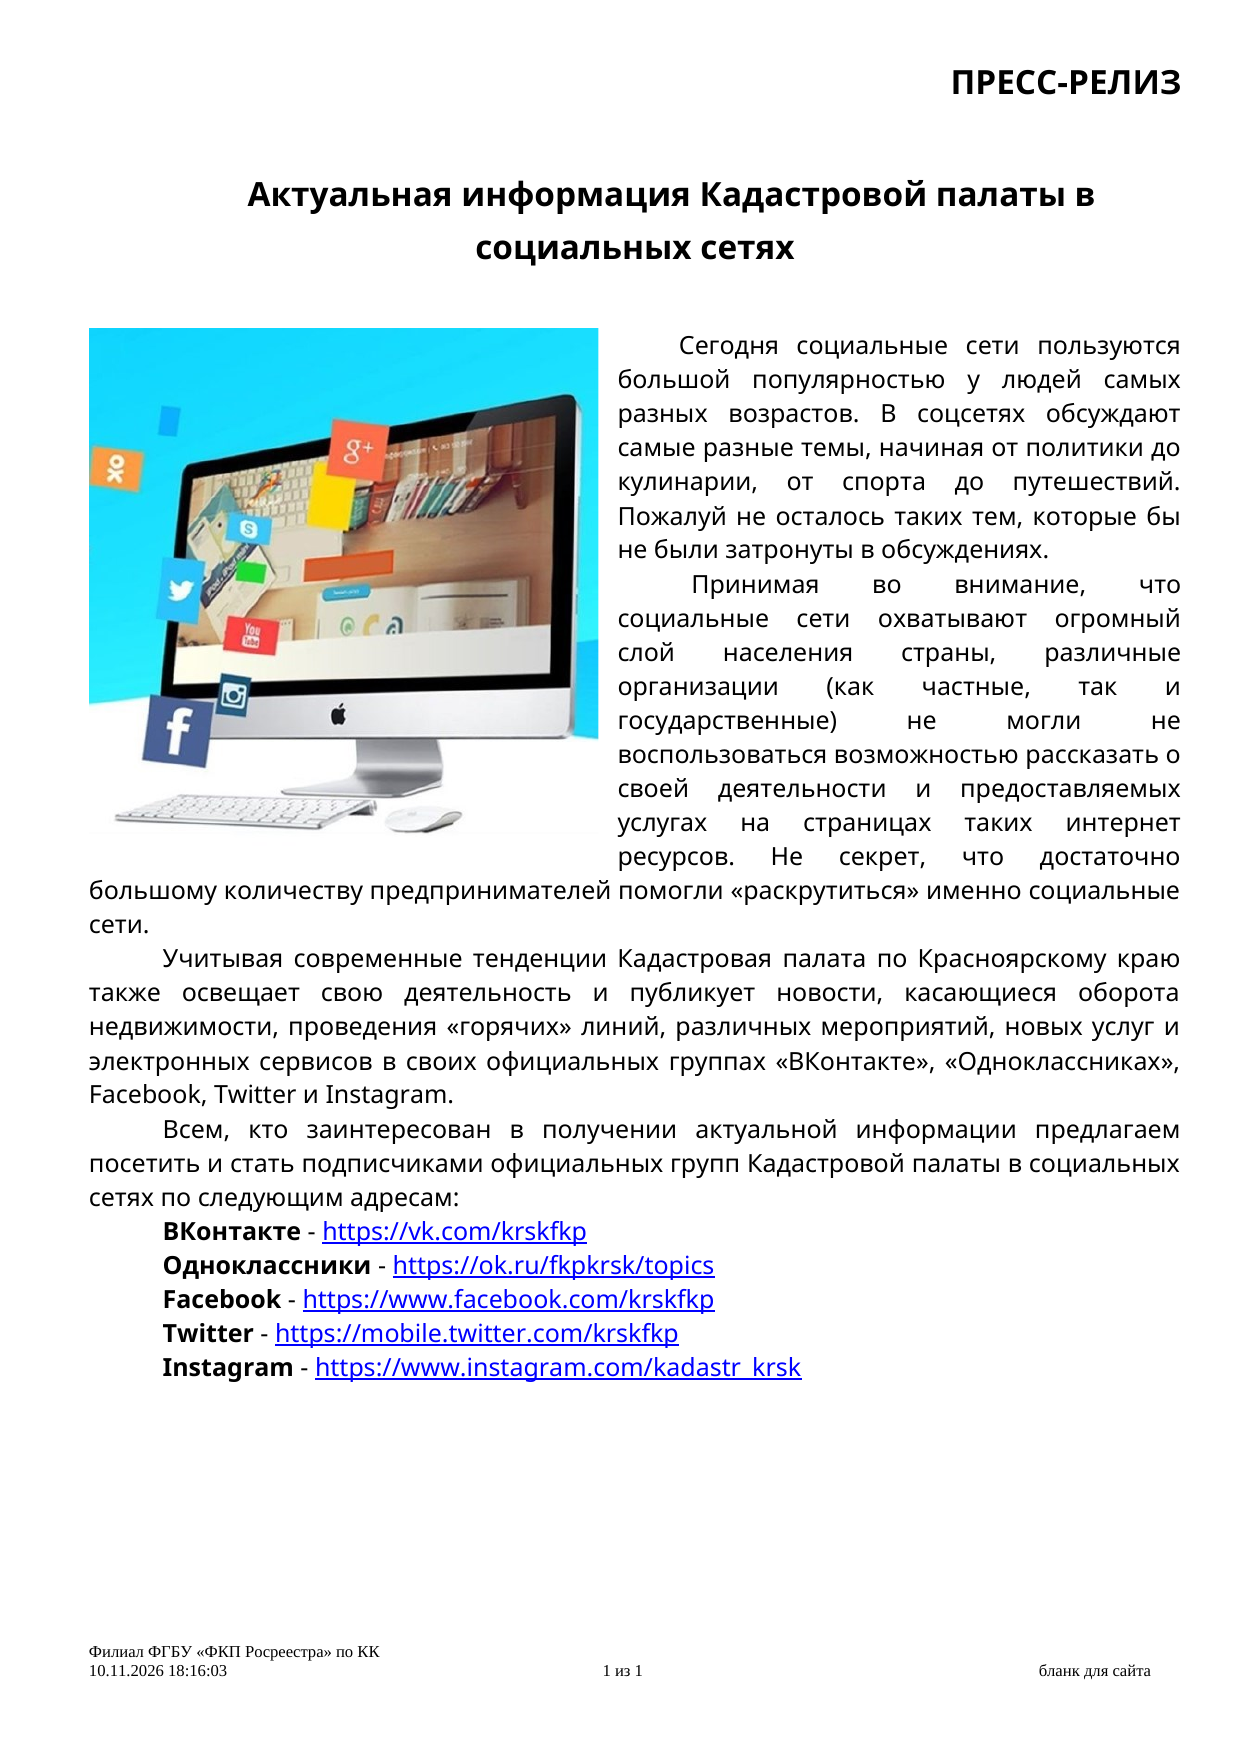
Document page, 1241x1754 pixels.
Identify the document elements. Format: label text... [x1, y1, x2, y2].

text ПРЕСС-РЕЛИЗ [89, 59, 1181, 104]
text ВКонтакте - https://vk.com/krskfkp [89, 1213, 1181, 1247]
picture [89, 328, 599, 860]
text Учитывая современные тенденции Кадастровая палата по Красноярскому краю также освещает свою деятельность и публикует новости, касающиеся оборота недвижимости, проведения «горячих» линий, различных мероприятий, новых услуг и электронных сервисов в своих официальных группах «ВКонтакте», «Одноклассниках», Facebook, Twitter и Instagram. [89, 941, 1181, 1111]
text Twitter - https://mobile.twitter.com/krskfkp [89, 1316, 1181, 1350]
text Актуальная информация Кадастровой палаты в социальных сетях [89, 171, 1181, 269]
text Сегодня социальные сети пользуются большой популярностью у людей самых разных возрастов. В соцсетях обсуждают самые разные темы, начиная от политики до кулинарии, от спорта до путешествий. Пожалуй не осталось таких тем, которые бы не были затронуты в обсуждениях. [599, 328, 1181, 566]
text Всем, кто заинтересован в получении актуальной информации предлагаем посетить и стать подписчиками официальных групп Кадастровой палаты в социальных сетях по следующим адресам: [89, 1111, 1181, 1213]
text Одноклассники - https://ok.ru/fkpkrsk/topics [89, 1247, 1181, 1282]
text Принимая во внимание, что социальные сети охватывают огромный слой населения страны, различные организации (как частные, так и государственные) не могли не воспользоваться возможностью рассказать о своей деятельности и предоставляемых услугах на страницах таких интернет ресурсов. Не секрет, что достаточно большому количеству предпринимателей помогли «раскрутиться» именно социальные сети. [89, 566, 1181, 941]
text Instagram - https://www.instagram.com/kadastr_krsk [89, 1350, 1181, 1384]
text Facebook - https://www.facebook.com/krskfkp [89, 1282, 1181, 1316]
